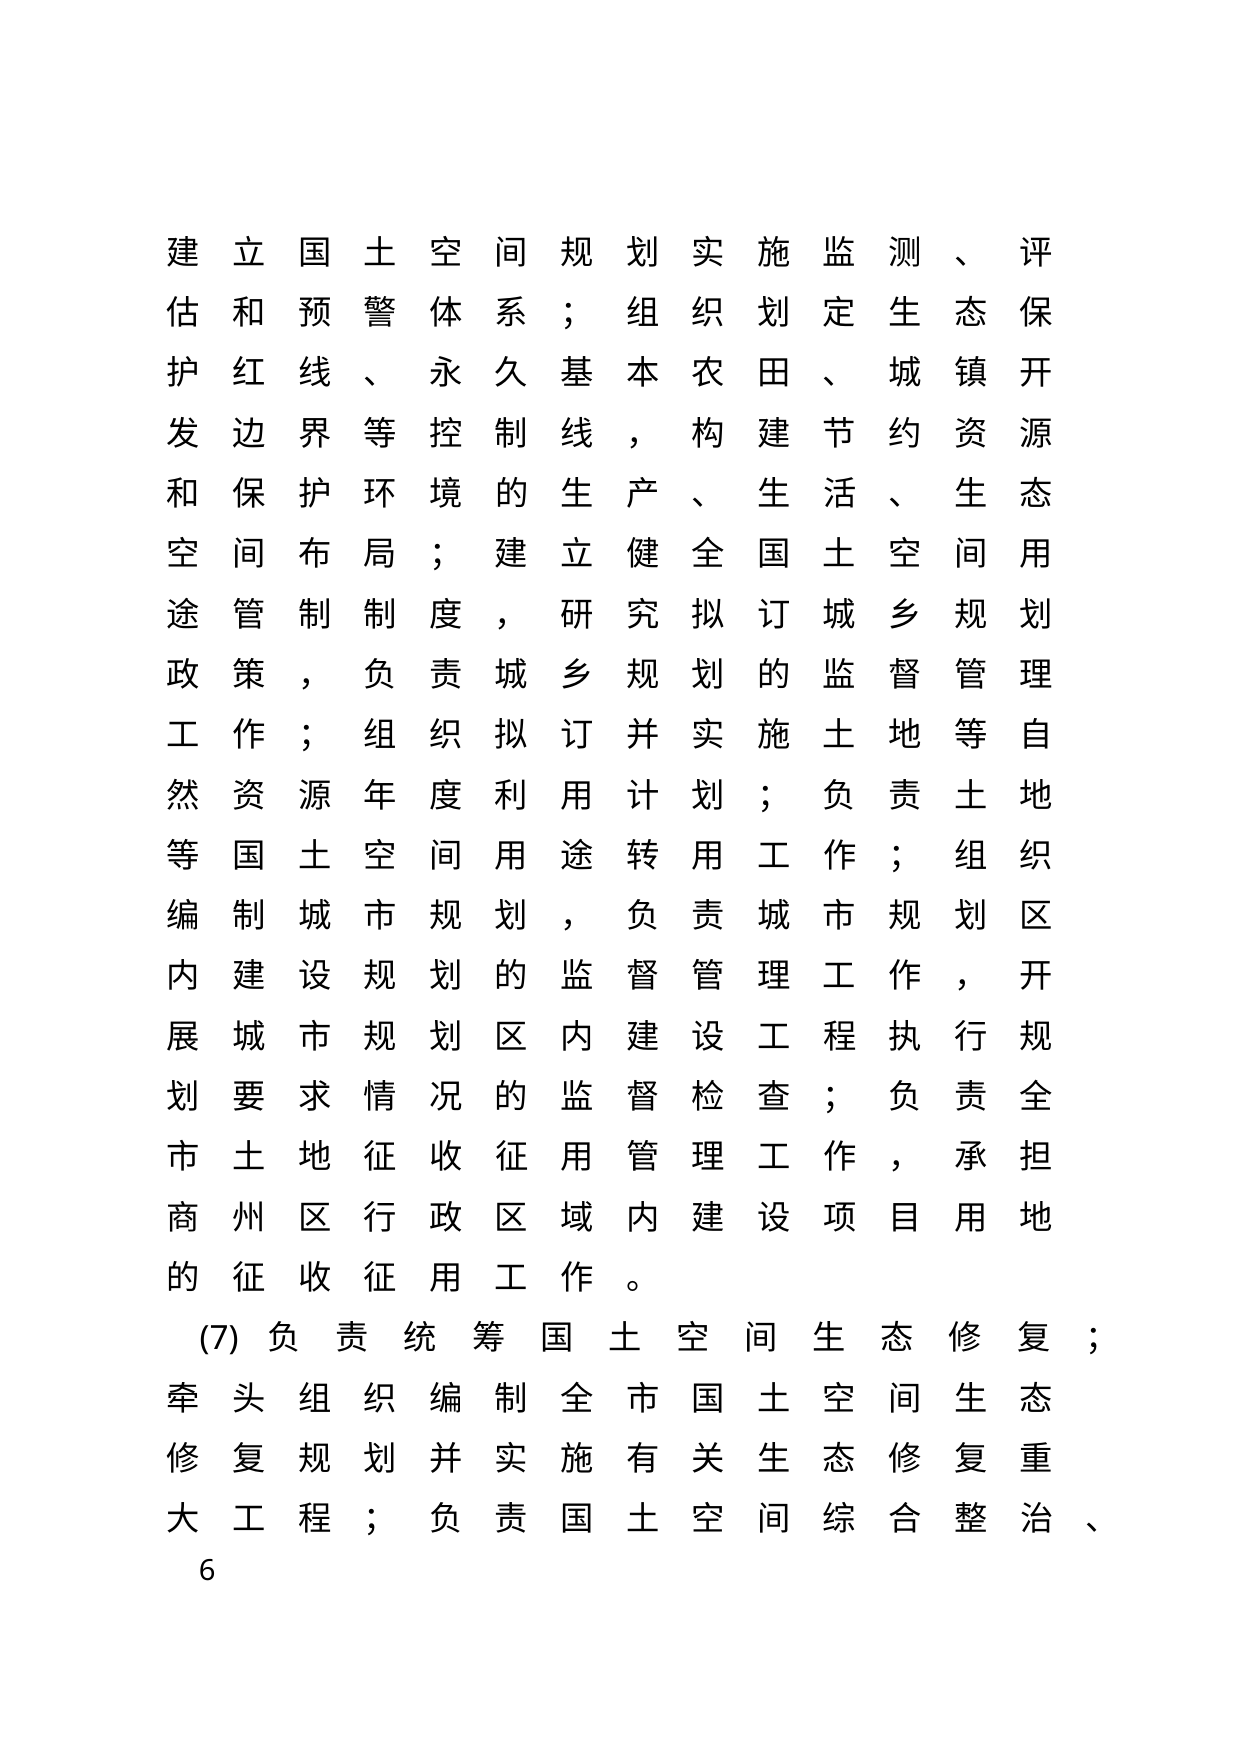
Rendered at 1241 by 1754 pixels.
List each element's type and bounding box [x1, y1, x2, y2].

text [167, 219, 1085, 1305]
text [167, 1305, 1085, 1546]
